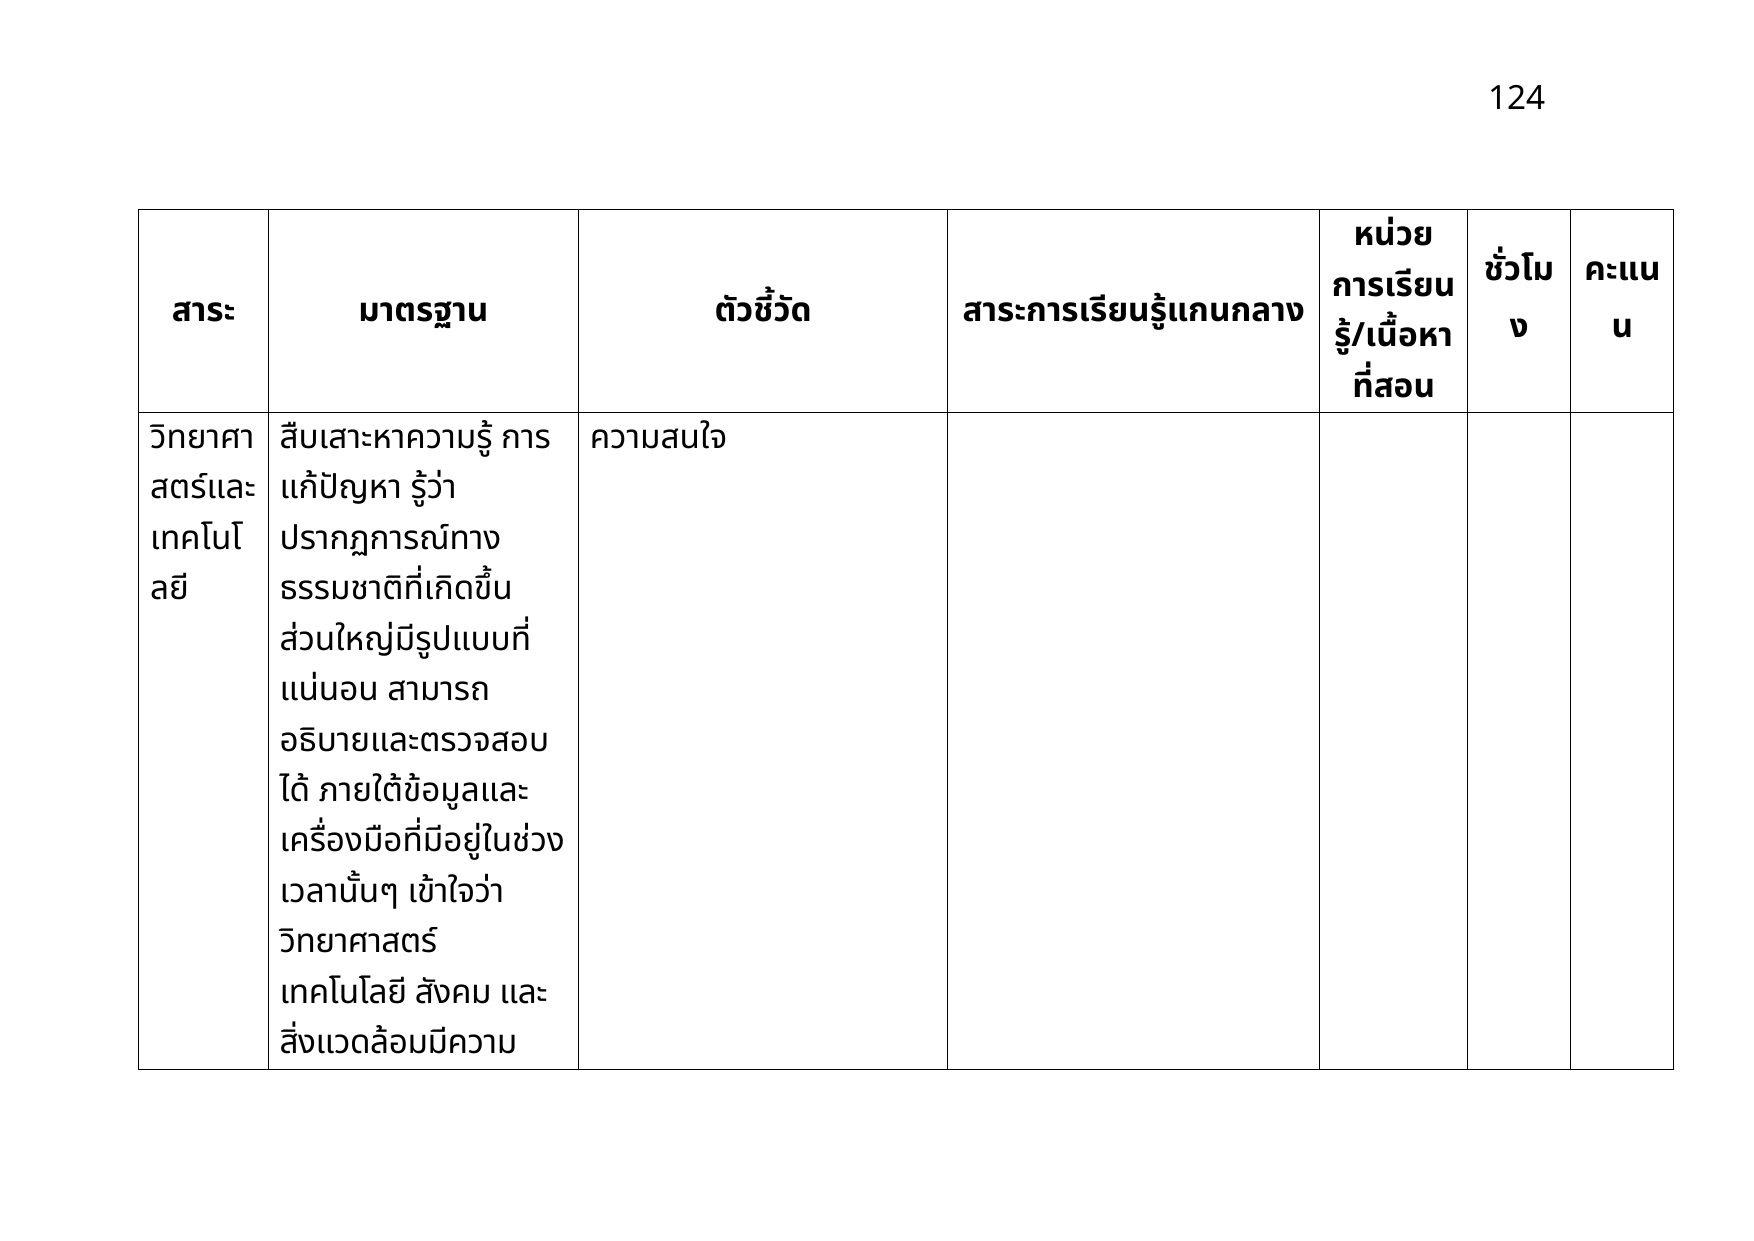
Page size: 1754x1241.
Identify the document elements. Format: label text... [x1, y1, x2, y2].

table_cell ๑. ตั้งคำถาม เกี่ยวกับประเด็น หรือเรื่อง หรือสถานการณ์ ที่จะศึกษา ตามที่กำหนดให้และตามความสนใจ [579, 413, 947, 1068]
table_header ตัวชี้วัด [579, 210, 947, 412]
table_cell [1571, 413, 1673, 1068]
table_cell สาระที่ ๘ ธรรมชาติของวิทยาศาสตร์และเทคโนโลยี [139, 413, 268, 1068]
table_header คะแนน [1571, 210, 1673, 412]
table_cell [1320, 413, 1467, 1068]
table_cell [1468, 413, 1570, 1068]
table_header มาตรฐาน [269, 210, 578, 412]
table_header ชั่วโมง [1468, 210, 1570, 412]
table_header สาระ [139, 210, 268, 412]
table_header สาระการเรียนรู้แกนกลาง [948, 210, 1319, 412]
table_cell มาตรฐาน ว ๘. ๑ ใช้กระบวนการทางวิทยาศาสตร์และจิตวิทยาศาสตร์ในการสืบเสาะหาความรู้ การแก้ปัญหา รู้ว่าปรากฏการณ์ทางธรรมชาติที่เกิดขึ้นส่วนใหญ่มีรูปแบบที่แน่นอน สามารถอธิบายและตรวจสอบได้ ภายใต้ข้อมูลและเครื่องมือที่มีอยู่ในช่วงเวลานั้นๆ เข้าใจว่า วิทยาศาสตร์ เทคโนโลยี สังคม และสิ่งแวดล้อมมีความเกี่ยวข้องสัมพันธ์กัน [269, 413, 578, 1068]
table_header หน่วยการเรียนรู้/เนื้อหาที่สอน [1320, 210, 1467, 412]
table_cell - [948, 413, 1319, 1068]
